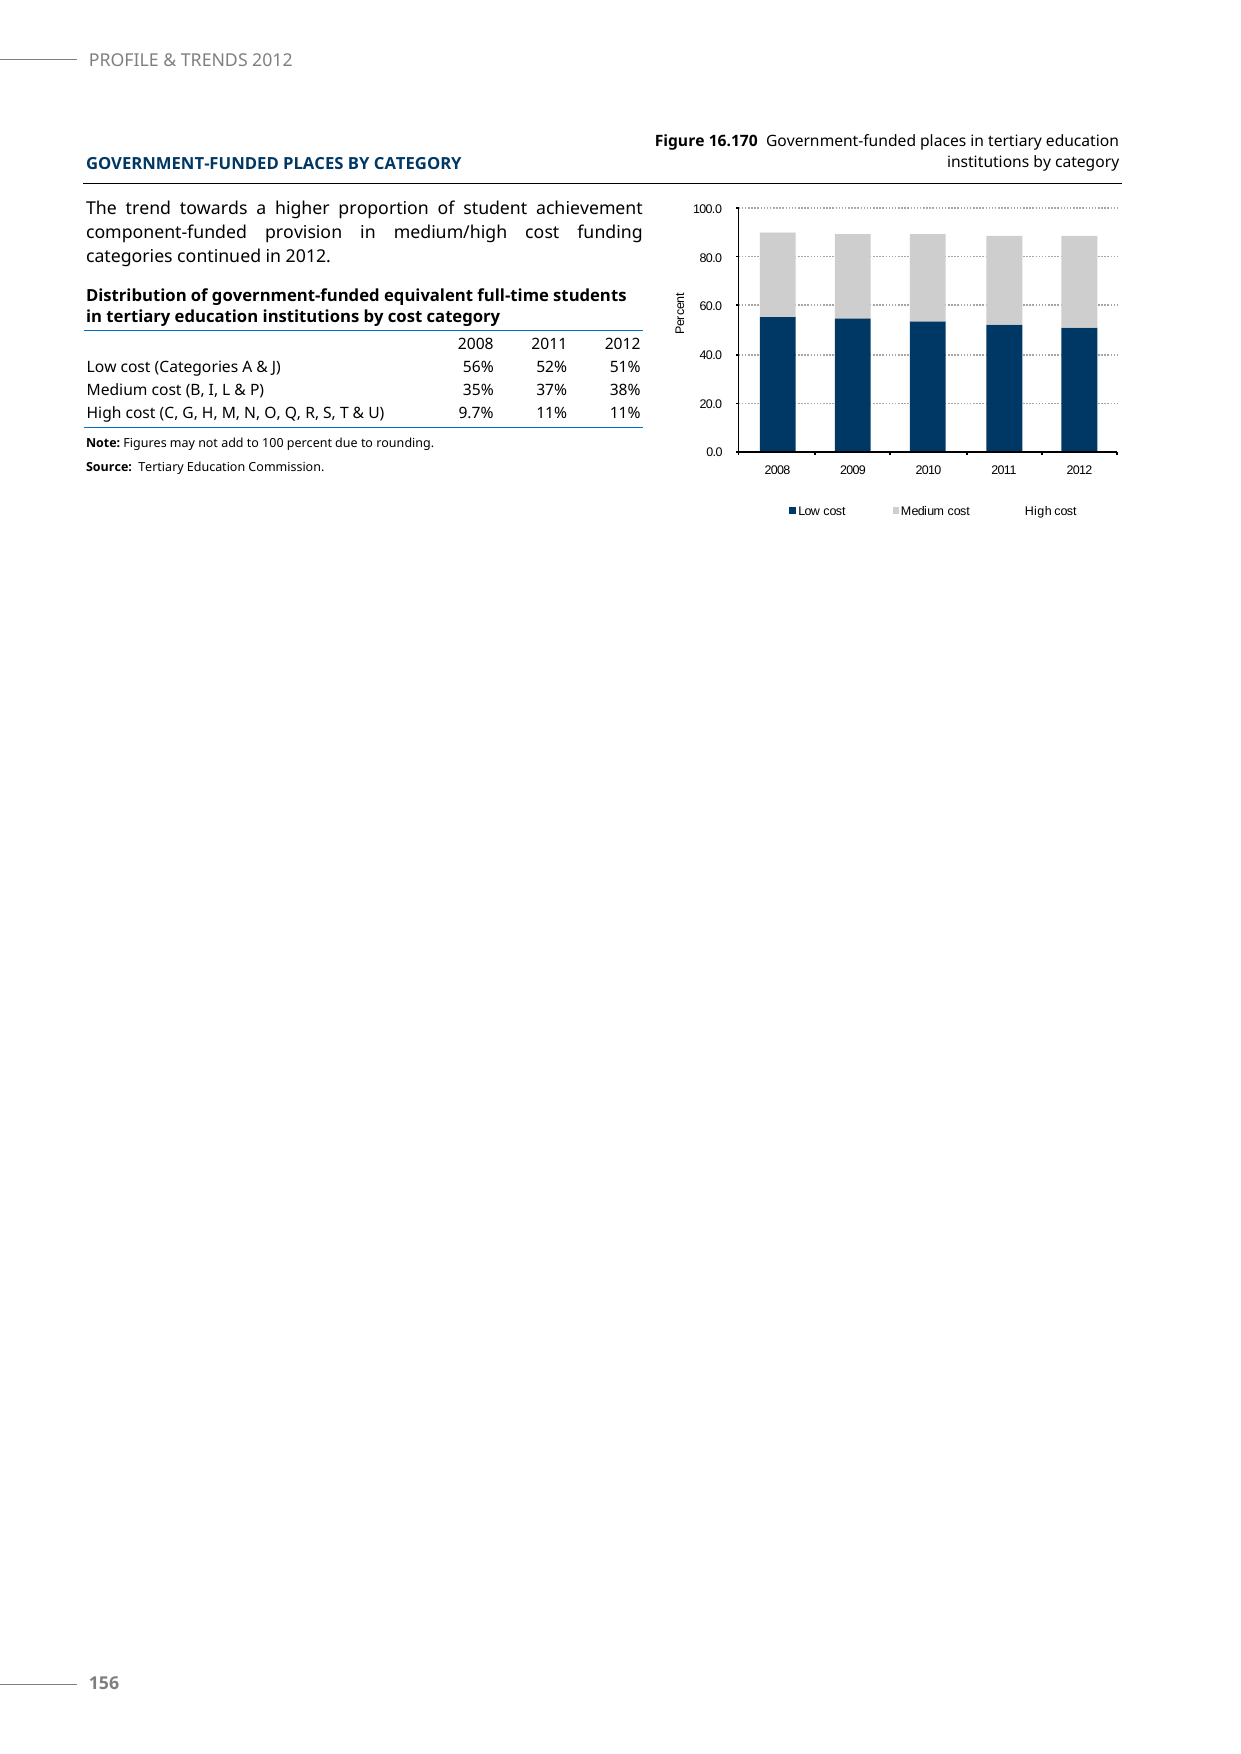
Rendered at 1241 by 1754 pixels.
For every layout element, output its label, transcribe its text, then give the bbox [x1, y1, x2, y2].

table_cell The trend towards a higher proportion of student achievement component-funded provision in medium/high cost funding categories continued in 2012. Distribution of government-funded equivalent full-time students in tertiary education institutions by cost category Note: Figures may not add to 100 percent due to rounding. Source: Tertiary Education Commission. [83, 184, 646, 540]
table_header Government-funded places by category [83, 118, 646, 183]
table_cell [646, 184, 1122, 540]
